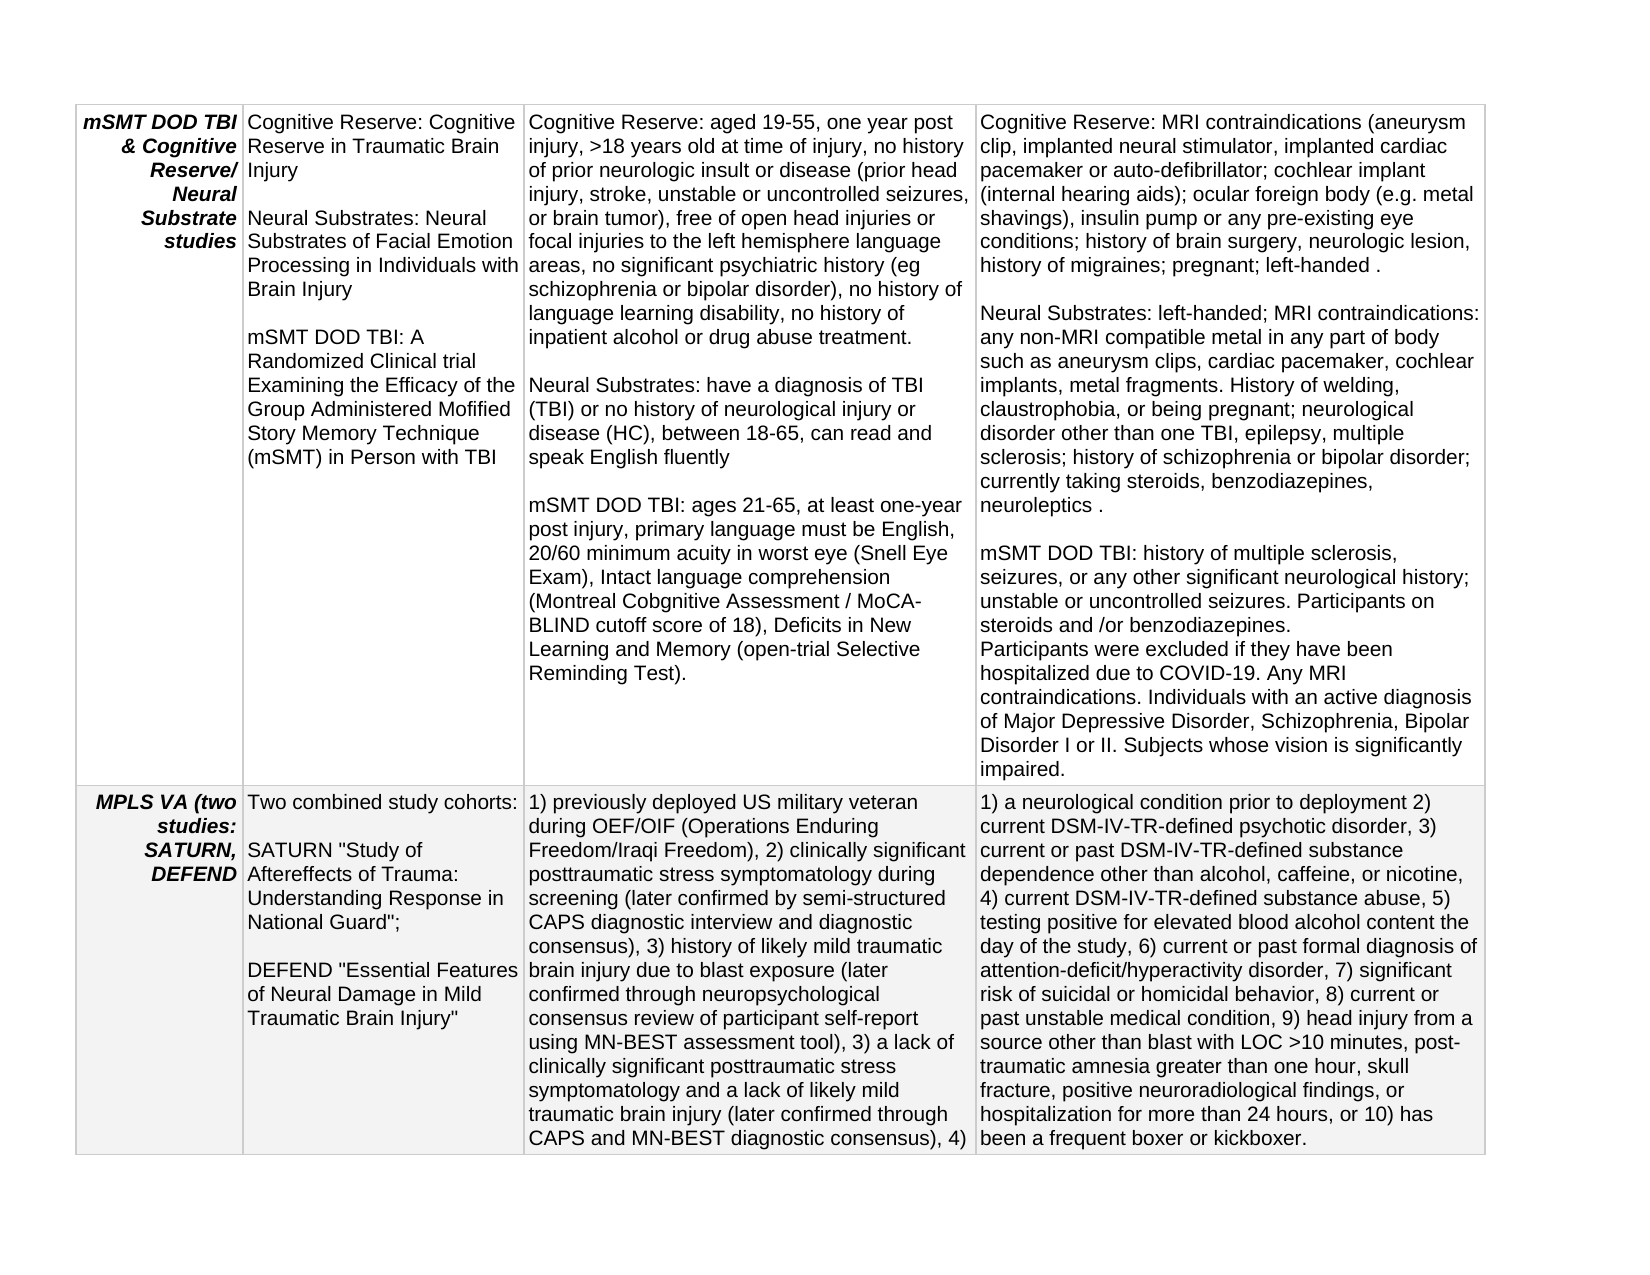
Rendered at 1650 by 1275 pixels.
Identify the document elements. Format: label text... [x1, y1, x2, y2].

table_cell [525, 786, 975, 1154]
table_cell Cognitive Reserve: Cognitive Reserve in Traumatic Brain Injury Neural Substrates: Neural Substrates of Facial Emotion Processing in Individuals with Brain Injury mSMT DOD TBI: A Randomized Clinical trial Examining the Efficacy of the Group Administered Mofified Story Memory Technique (mSMT) in Person with TBI [244, 105, 523, 784]
table_cell Cognitive Reserve: MRI contraindications (aneurysm clip, implanted neural stimulator, implanted cardiac pacemaker or auto-defibrillator; cochlear implant (internal hearing aids); ocular foreign body (e.g. metal shavings), insulin pump or any pre-existing eye conditions; history of brain surgery, neurologic lesion, history of migraines; pregnant; left-handed . Neural Substrates: left-handed; MRI contraindications: any non-MRI compatible metal in any part of body such as aneurysm clips, cardiac pacemaker, cochlear implants, metal fragments. History of welding, claustrophobia, or being pregnant; neurological disorder other than one TBI, epilepsy, multiple sclerosis; history of schizophrenia or bipolar disorder; currently taking steroids, benzodiazepines, neuroleptics . mSMT DOD TBI: history of multiple sclerosis, seizures, or any other significant neurological history; unstable or uncontrolled seizures. Participants on steroids and /or benzodiazepines. Participants were excluded if they have been hospitalized due to COVID-19. Any MRI contraindications. Individuals with an active diagnosis of Major Depressive Disorder, Schizophrenia, Bipolar Disorder I or II. Subjects whose vision is significantly impaired. [977, 105, 1484, 784]
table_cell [77, 786, 242, 1154]
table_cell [244, 786, 523, 1154]
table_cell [977, 786, 1484, 1154]
table_cell Cognitive Reserve: aged 19-55, one year post injury, >18 years old at time of injury, no history of prior neurologic insult or disease (prior head injury, stroke, unstable or uncontrolled seizures, or brain tumor), free of open head injuries or focal injuries to the left hemisphere language areas, no significant psychiatric history (eg schizophrenia or bipolar disorder), no history of language learning disability, no history of inpatient alcohol or drug abuse treatment. Neural Substrates: have a diagnosis of TBI (TBI) or no history of neurological injury or disease (HC), between 18-65, can read and speak English fluently mSMT DOD TBI: ages 21-65, at least one-year post injury, primary language must be English, 20/60 minimum acuity in worst eye (Snell Eye Exam), Intact language comprehension (Montreal Cobgnitive Assessment / MoCA-BLIND cutoff score of 18), Deficits in New Learning and Memory (open-trial Selective Reminding Test). [525, 105, 975, 784]
table_cell mSMT DOD TBI & Cognitive Reserve/ Neural Substrate studies [77, 105, 242, 784]
